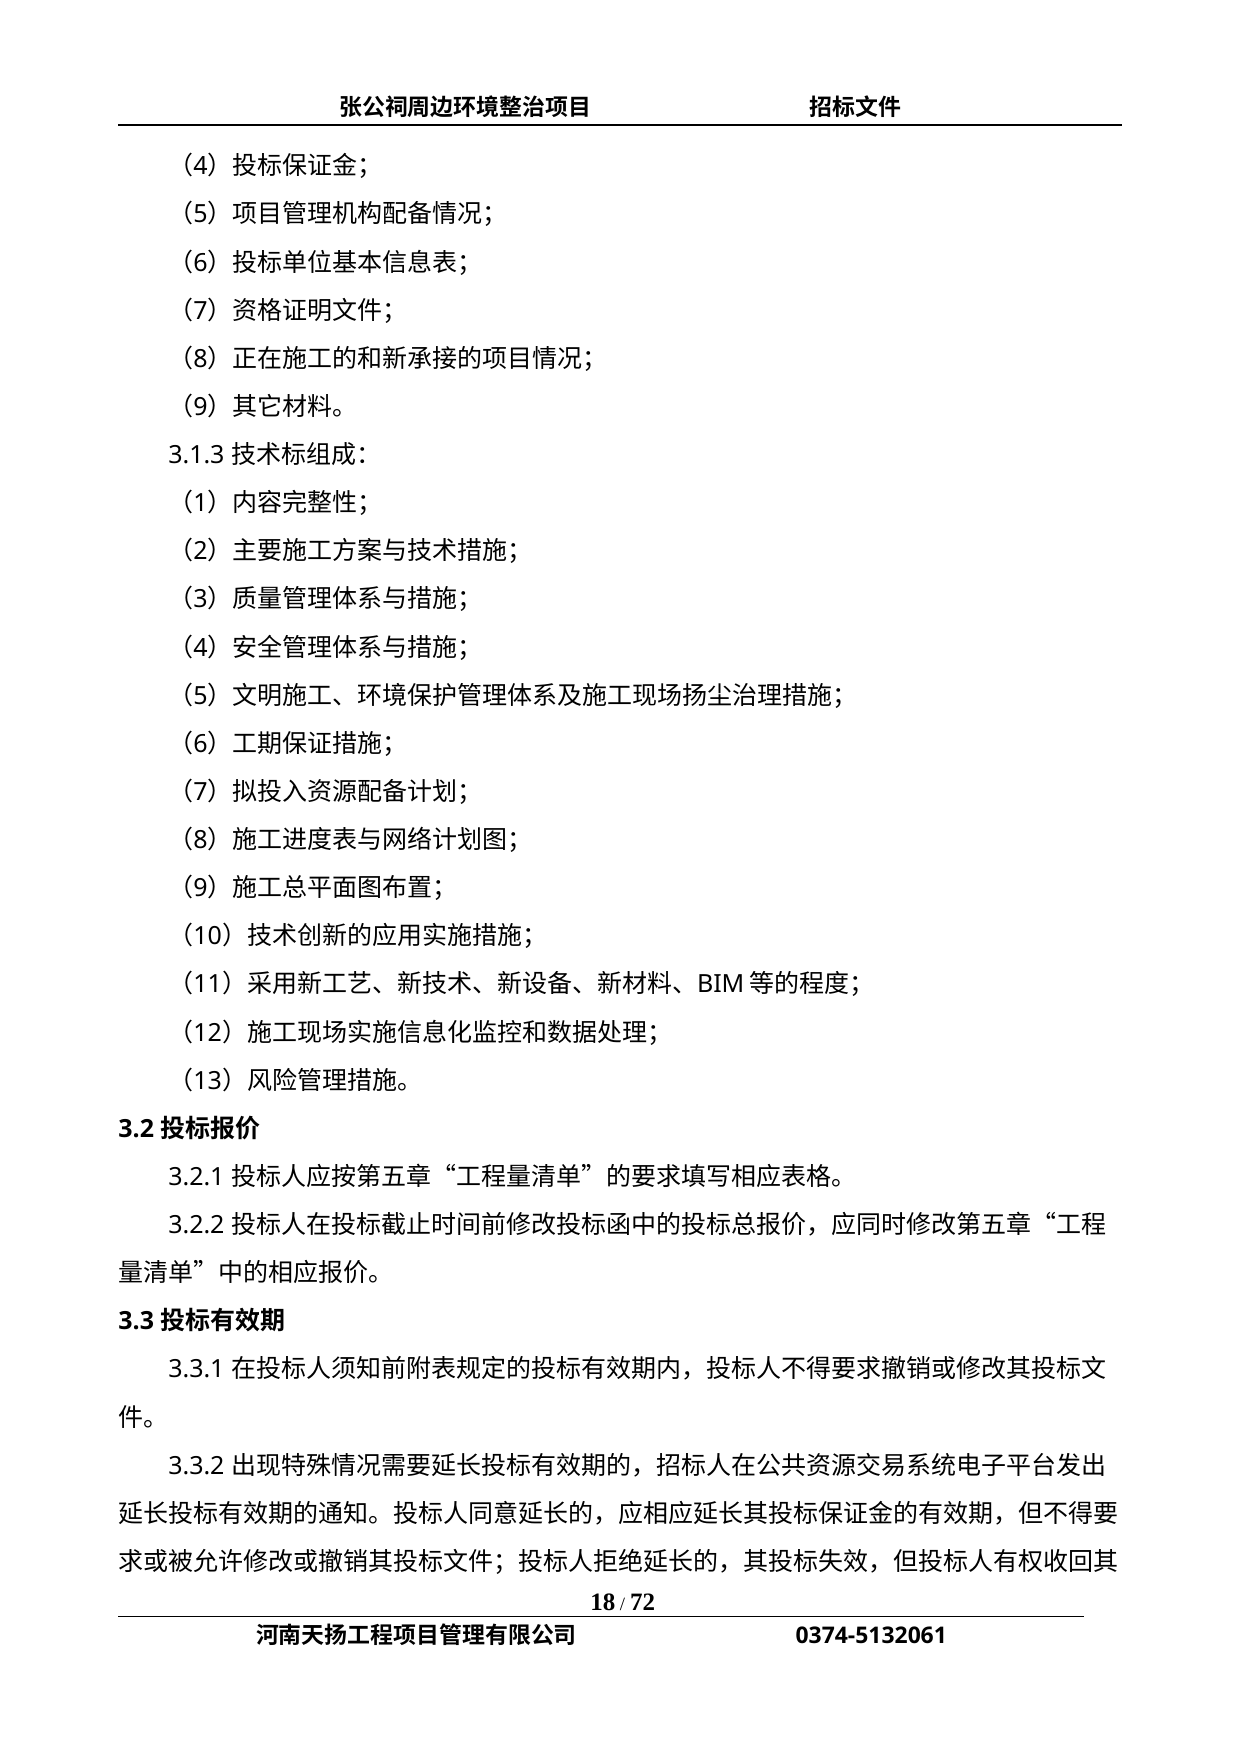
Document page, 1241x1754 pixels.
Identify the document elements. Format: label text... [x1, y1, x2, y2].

text 3.3.1 在投标人须知前附表规定的投标有效期内，投标人不得要求撤销或修改其投标文件。 [118, 1343, 1122, 1439]
text （6）工期保证措施； [118, 717, 1122, 765]
text 3.2 投标报价 [118, 1102, 1122, 1150]
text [118, 1439, 1122, 1583]
text （6）投标单位基本信息表； [118, 236, 1122, 284]
text （1）内容完整性； [118, 477, 1122, 525]
text （7）拟投入资源配备计划； [118, 765, 1122, 813]
text （8）施工进度表与网络计划图； [118, 813, 1122, 862]
text （12）施工现场实施信息化监控和数据处理； [118, 1006, 1122, 1054]
text （7）资格证明文件； [118, 284, 1122, 332]
text （2）主要施工方案与技术措施； [118, 525, 1122, 573]
text （11）采用新工艺、新技术、新设备、新材料、BIM等的程度； [118, 958, 1122, 1006]
text （13）风险管理措施。 [118, 1054, 1122, 1102]
text 3.3 投标有效期 [118, 1295, 1122, 1343]
text （4）投标保证金； [118, 140, 1122, 188]
text （8）正在施工的和新承接的项目情况； [118, 332, 1122, 380]
text （9）其它材料。 [118, 380, 1122, 428]
text 3.2.1 投标人应按第五章“工程量清单”的要求填写相应表格。 [118, 1150, 1122, 1198]
text （4）安全管理体系与措施； [118, 621, 1122, 669]
text （10）技术创新的应用实施措施； [118, 910, 1122, 958]
text 3.2.2 投标人在投标截止时间前修改投标函中的投标总报价，应同时修改第五章“工程量清单”中的相应报价。 [118, 1198, 1122, 1295]
text （5）项目管理机构配备情况； [118, 188, 1122, 236]
text （3）质量管理体系与措施； [118, 573, 1122, 621]
text 3.1.3 技术标组成： [118, 428, 1122, 477]
text （9）施工总平面图布置； [118, 862, 1122, 910]
text （5）文明施工、环境保护管理体系及施工现场扬尘治理措施； [118, 669, 1122, 717]
